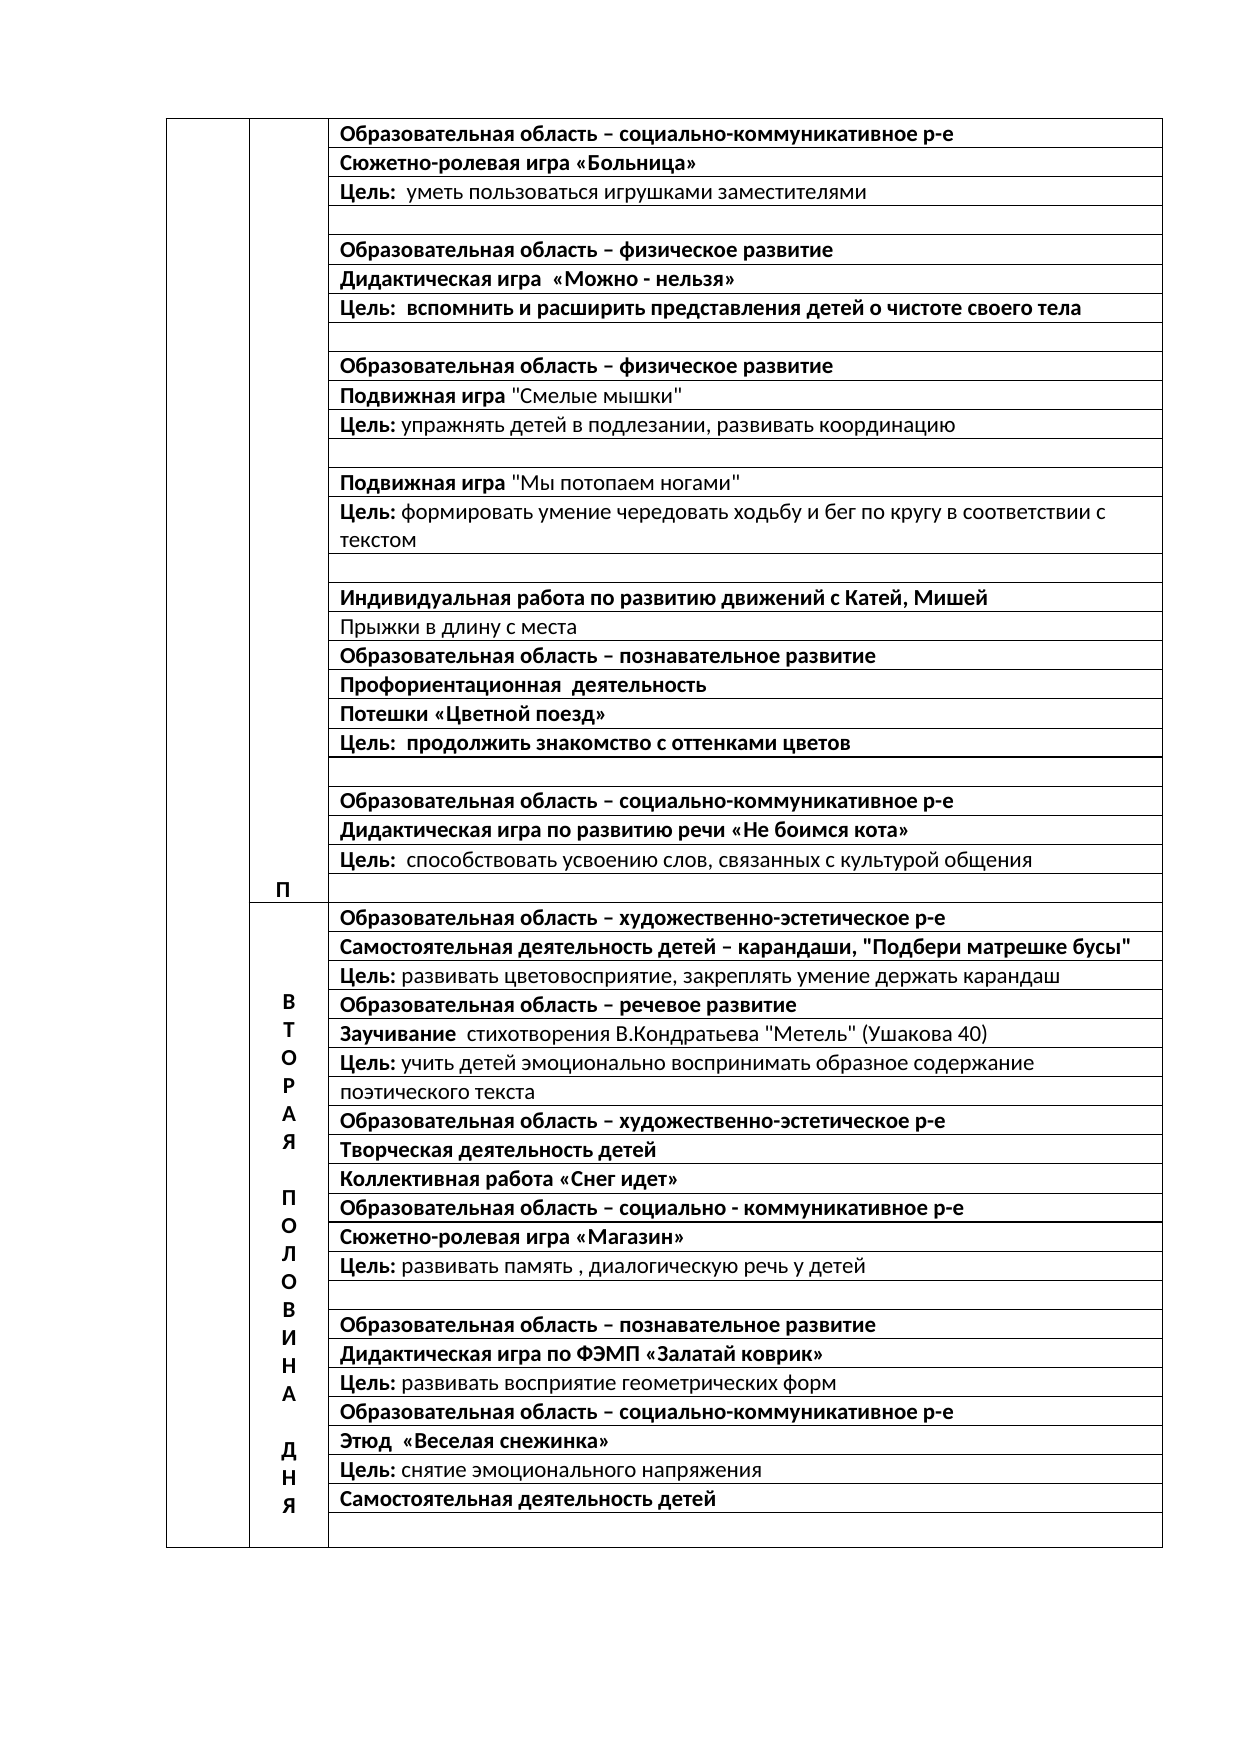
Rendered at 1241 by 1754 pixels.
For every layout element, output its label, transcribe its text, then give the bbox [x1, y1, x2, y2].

table_cell Образовательная область – познавательное развитие [329, 1310, 1162, 1338]
table_cell Цель: способствовать усвоению слов, связанных с культурой общения [329, 845, 1162, 873]
table_cell Цель: снятие эмоционального напряжения [329, 1455, 1162, 1483]
table_cell [329, 554, 1162, 582]
table_cell Прыжки в длину с места [329, 612, 1162, 640]
table_cell Образовательная область – социально-коммуникативное р-е [329, 1397, 1162, 1425]
table_cell Дидактическая игра по ФЭМП «Залатай коврик» [329, 1339, 1162, 1367]
table_cell [329, 206, 1162, 234]
table_cell Образовательная область – социально-коммуникативное р-е [329, 119, 1162, 147]
table_cell Сюжетно-ролевая игра «Магазин» [329, 1223, 1162, 1251]
table_cell Этюд «Веселая снежинка» [329, 1426, 1162, 1454]
table_cell [329, 758, 1162, 786]
table_cell Творческая деятельность детей [329, 1135, 1162, 1163]
table_cell Образовательная область – познавательное развитие [329, 641, 1162, 669]
table_cell Дидактическая игра по развитию речи «Не боимся кота» [329, 816, 1162, 844]
table_cell Заучивание стихотворения В.Кондратьева "Метель" (Ушакова 40) [329, 1019, 1162, 1047]
table_cell Профориентационная деятельность [329, 670, 1162, 698]
table_cell Подвижная игра "Мы потопаем ногами" [329, 468, 1162, 496]
table_cell Цель: учить детей эмоционально воспринимать образное содержание [329, 1048, 1162, 1076]
table_cell Образовательная область – речевое развитие [329, 990, 1162, 1018]
table_cell Цель: упражнять детей в подлезании, развивать координацию [329, 410, 1162, 438]
table_cell Образовательная область – художественно-эстетическое р-е [329, 1106, 1162, 1134]
table_cell Цель: развивать память , диалогическую речь у детей [329, 1252, 1162, 1279]
table_cell Цель: формировать умение чередовать ходьбу и бег по кругу в соответствии с текстом [329, 497, 1162, 553]
table_cell Образовательная область – социально - коммуникативное р-е [329, 1194, 1162, 1221]
table_cell Потешки «Цветной поезд» [329, 699, 1162, 727]
table_cell Подвижная игра "Смелые мышки" [329, 381, 1162, 409]
table_cell Образовательная область – художественно-эстетическое р-е [329, 903, 1162, 931]
table_cell [329, 874, 1162, 902]
table_cell Дидактическая игра «Можно - нельзя» [329, 265, 1162, 292]
table_cell Самостоятельная деятельность детей [329, 1484, 1162, 1512]
table_cell Цель: развивать цветовосприятие, закреплять умение держать карандаш [329, 961, 1162, 989]
table_cell [329, 1281, 1162, 1309]
table_cell Индивидуальная работа по развитию движений с Катей, Мишей [329, 583, 1162, 611]
table_cell [329, 323, 1162, 351]
table_cell Сюжетно-ролевая игра «Больница» [329, 148, 1162, 176]
table_cell Образовательная область – социально-коммуникативное р-е [329, 787, 1162, 814]
table_cell Образовательная область – физическое развитие [329, 352, 1162, 380]
table_cell В Т О Р А Я П О Л О В И Н А Д Н Я [250, 903, 328, 1547]
table_cell Цель: продолжить знакомство с оттенками цветов [329, 729, 1162, 756]
table_cell Цель: вспомнить и расширить представления детей о чистоте своего тела [329, 294, 1162, 322]
table_cell Самостоятельная деятельность детей – карандаши, "Подбери матрешке бусы" [329, 932, 1162, 960]
table_cell [329, 439, 1162, 467]
table_cell Коллективная работа «Снег идет» [329, 1164, 1162, 1192]
table_cell поэтического текста [329, 1077, 1162, 1105]
table_cell [329, 1513, 1162, 1547]
table_cell Цель: уметь пользоваться игрушками заместителями [329, 177, 1162, 205]
table_cell Образовательная область – физическое развитие [329, 235, 1162, 263]
table_cell Цель: развивать восприятие геометрических форм [329, 1368, 1162, 1396]
